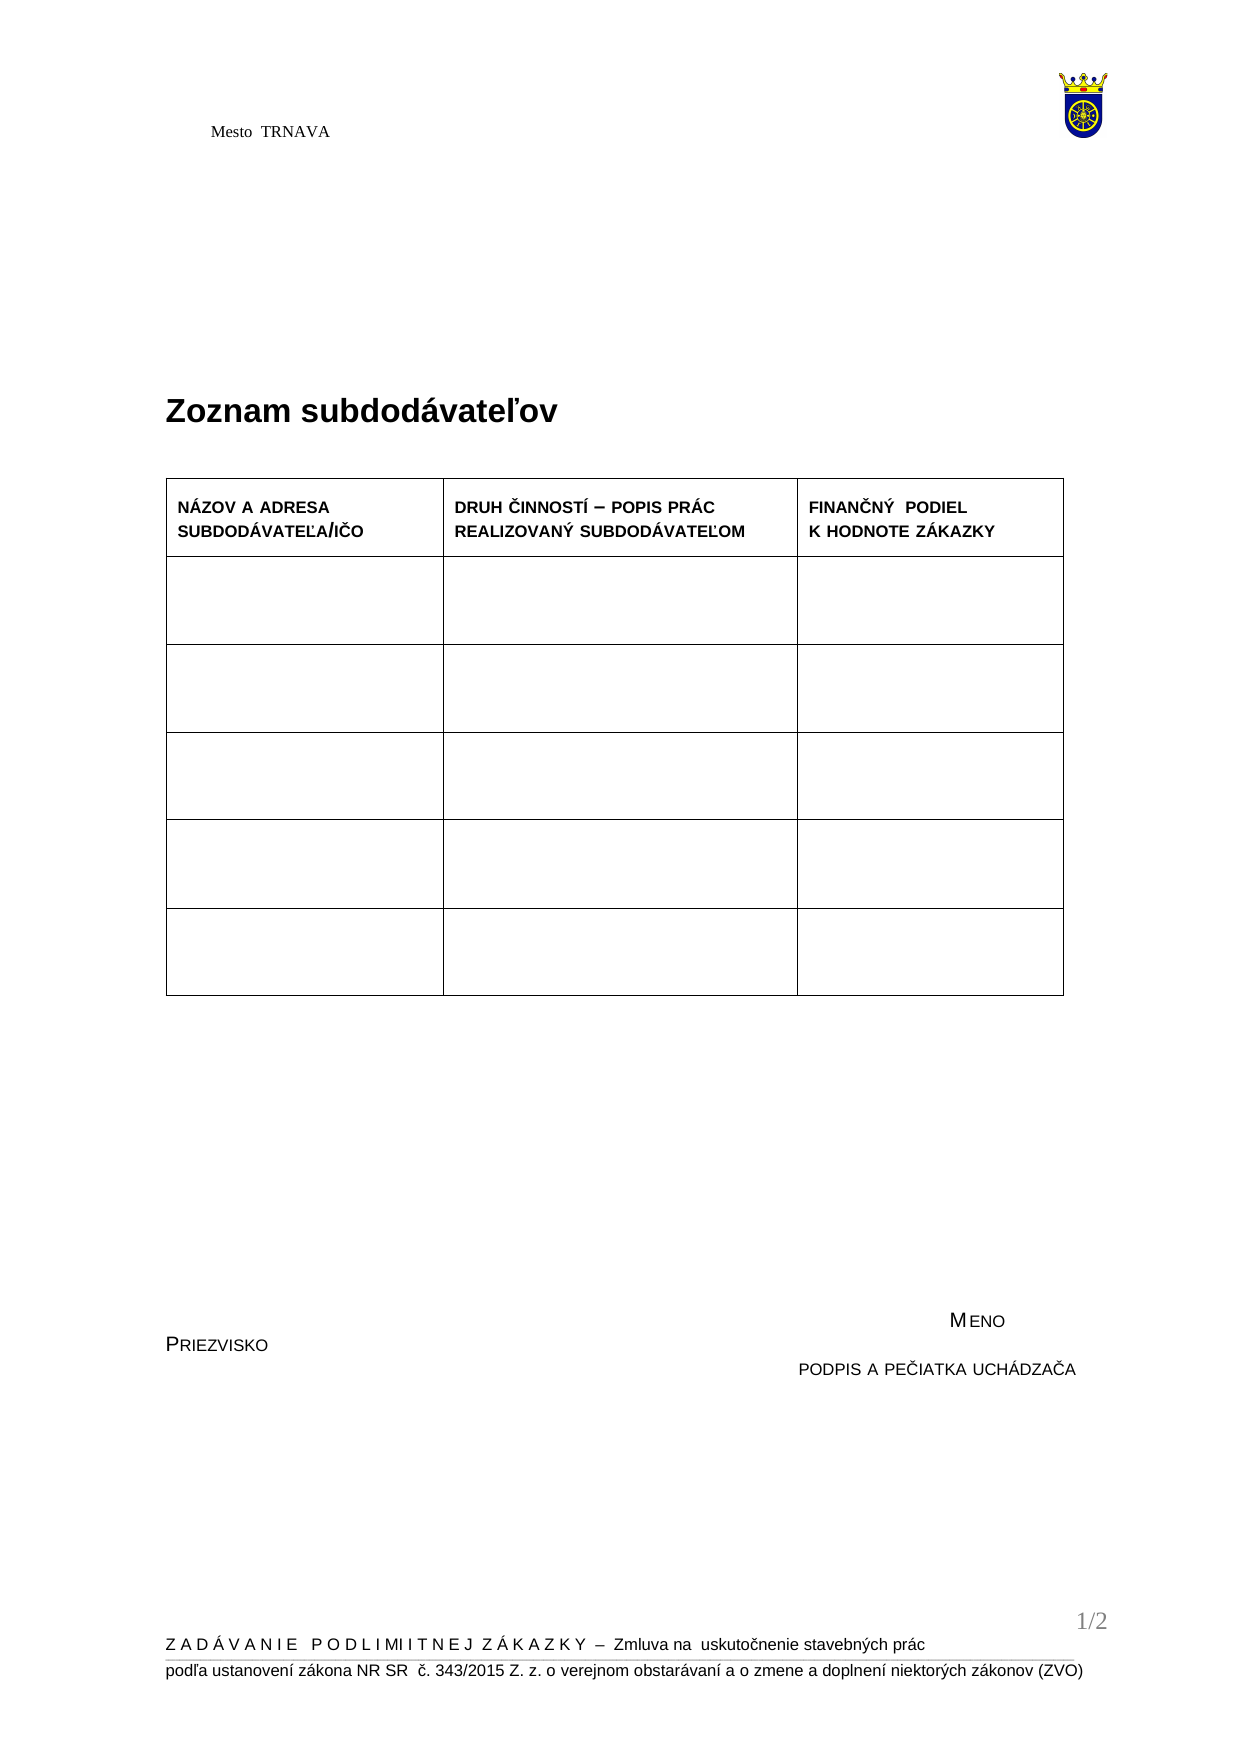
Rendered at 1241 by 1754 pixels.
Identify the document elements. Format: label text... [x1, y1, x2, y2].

table_cell [167, 645, 443, 732]
table_cell [798, 557, 1063, 644]
text Zoznam subdodávateľov [165, 391, 1107, 430]
picture [1059, 73, 1108, 138]
table_cell [798, 733, 1063, 819]
text Meno Priezvisko [165, 1307, 1107, 1355]
table_cell [444, 645, 797, 732]
table_header druh činností – popis prác realizovaný subdodávateľom [444, 479, 797, 556]
table_cell [444, 733, 797, 819]
text podpis a pečiatka uchádzača [165, 1355, 1107, 1379]
table_header FINANČNÝ podiel k hodnote zákazky [798, 479, 1063, 556]
table_cell [167, 557, 443, 644]
table_cell [167, 733, 443, 819]
table_cell [798, 645, 1063, 732]
table_cell [167, 820, 443, 908]
table_cell [798, 909, 1063, 995]
table_cell [444, 557, 797, 644]
table_cell [444, 909, 797, 995]
table_header Názov a adresa subdodávateľa/ičo [167, 479, 443, 556]
table_cell [798, 820, 1063, 908]
table_cell [444, 820, 797, 908]
table_cell [167, 909, 443, 995]
